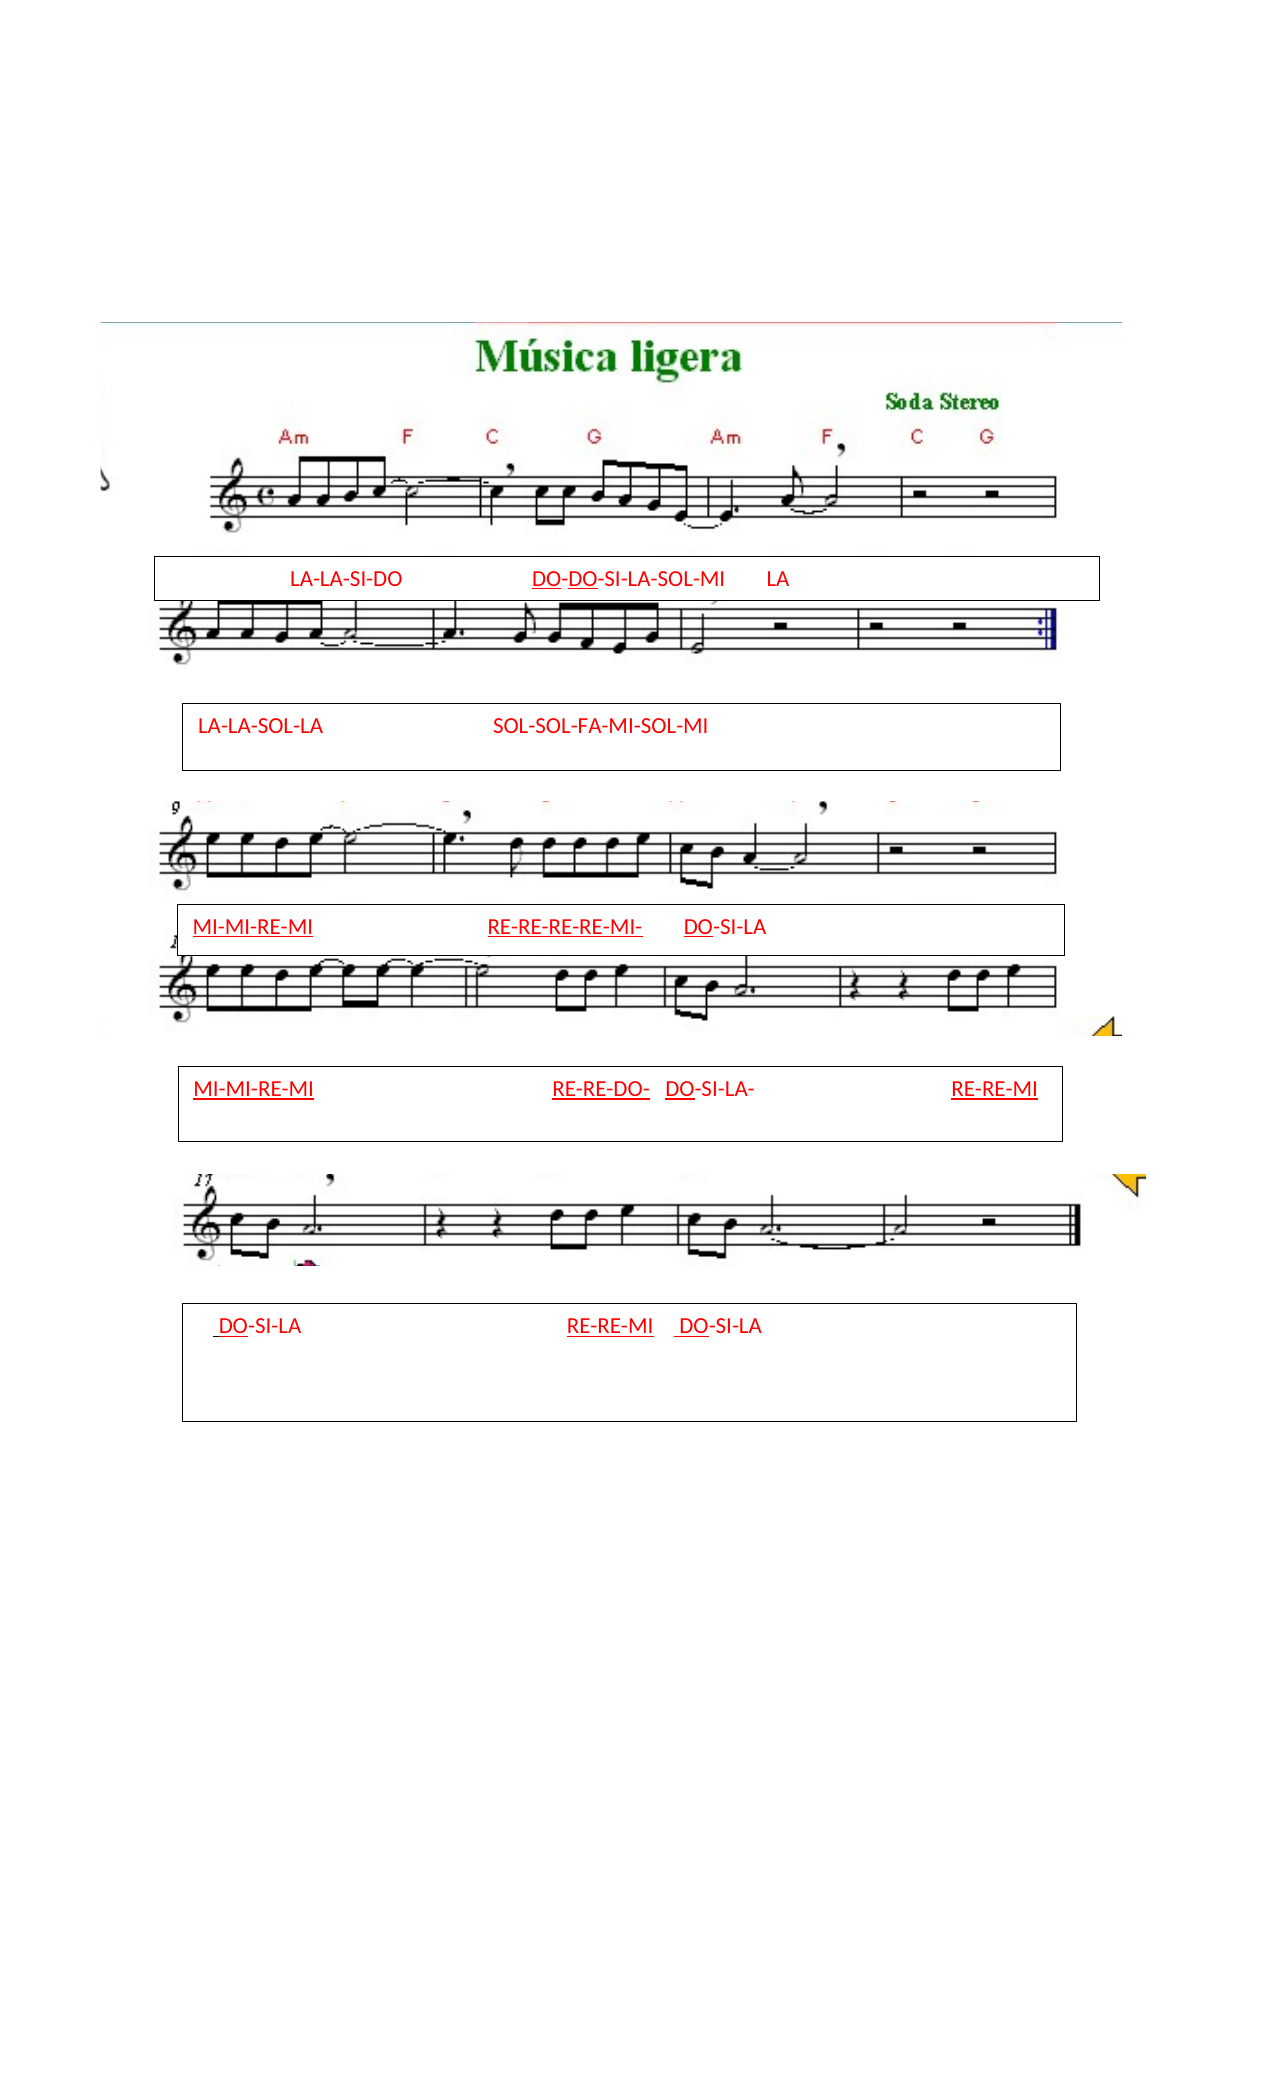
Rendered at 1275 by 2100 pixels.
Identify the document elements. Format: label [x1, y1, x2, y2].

picture [100, 322, 1127, 680]
picture [124, 1174, 1151, 1269]
picture [100, 801, 1127, 1039]
